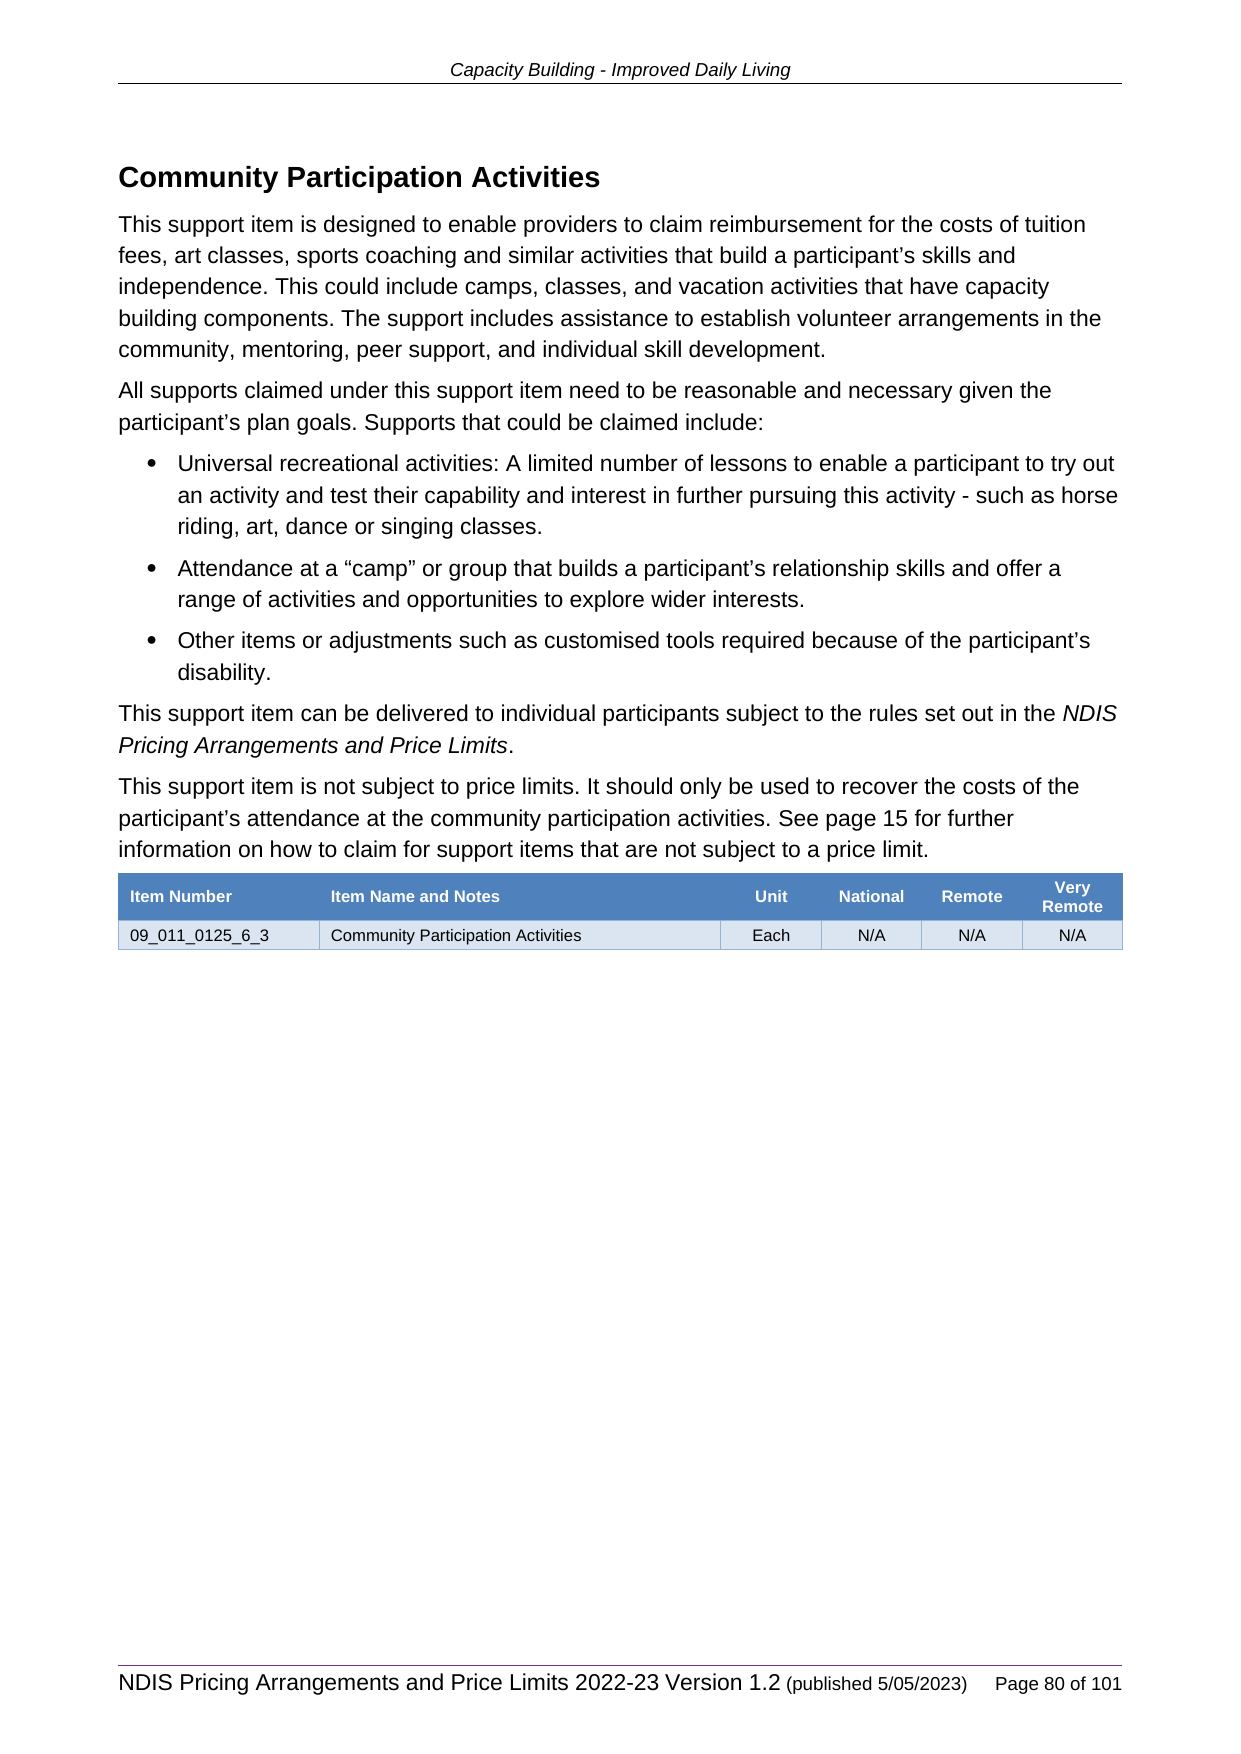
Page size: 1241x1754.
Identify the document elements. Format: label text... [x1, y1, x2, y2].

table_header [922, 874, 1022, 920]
text Universal recreational activities: A limited number of lessons to enable a participant to try out an activity and test their capability and interest in further pursuing this activity - such as horse riding, art, dance or singing classes. [148, 445, 1122, 539]
text This support item is designed to enable providers to claim reimbursement for the costs of tuition fees, art classes, sports coaching and similar activities that build a participant’s skills and independence. This could include camps, classes, and vacation activities that have capacity building components. The support includes assistance to establish volunteer arrangements in the community, mentoring, peer support, and individual skill development. [118, 206, 1122, 362]
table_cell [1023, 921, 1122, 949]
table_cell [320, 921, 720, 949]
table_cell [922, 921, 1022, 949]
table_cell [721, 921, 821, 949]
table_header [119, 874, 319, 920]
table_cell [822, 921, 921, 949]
text All supports claimed under this support item need to be reasonable and necessary given the participant’s plan goals. Supports that could be claimed include: [118, 372, 1122, 435]
text Attendance at a “camp” or group that builds a participant’s relationship skills and offer a range of activities and opportunities to explore wider interests. [148, 549, 1122, 612]
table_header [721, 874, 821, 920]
text This support item is not subject to price limits. It should only be used to recover the costs of the participant’s attendance at the community participation activities. See page 15 for further information on how to claim for support items that are not subject to a price limit. [118, 768, 1122, 862]
text Other items or adjustments such as customised tools required because of the participant’s disability. [148, 622, 1122, 685]
text This support item can be delivered to individual participants subject to the rules set out in the NDIS Pricing Arrangements and Price Limits. [118, 695, 1122, 758]
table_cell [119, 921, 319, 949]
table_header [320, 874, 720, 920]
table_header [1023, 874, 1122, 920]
subtitle Community Participation Activities [118, 160, 1122, 193]
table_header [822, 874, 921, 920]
